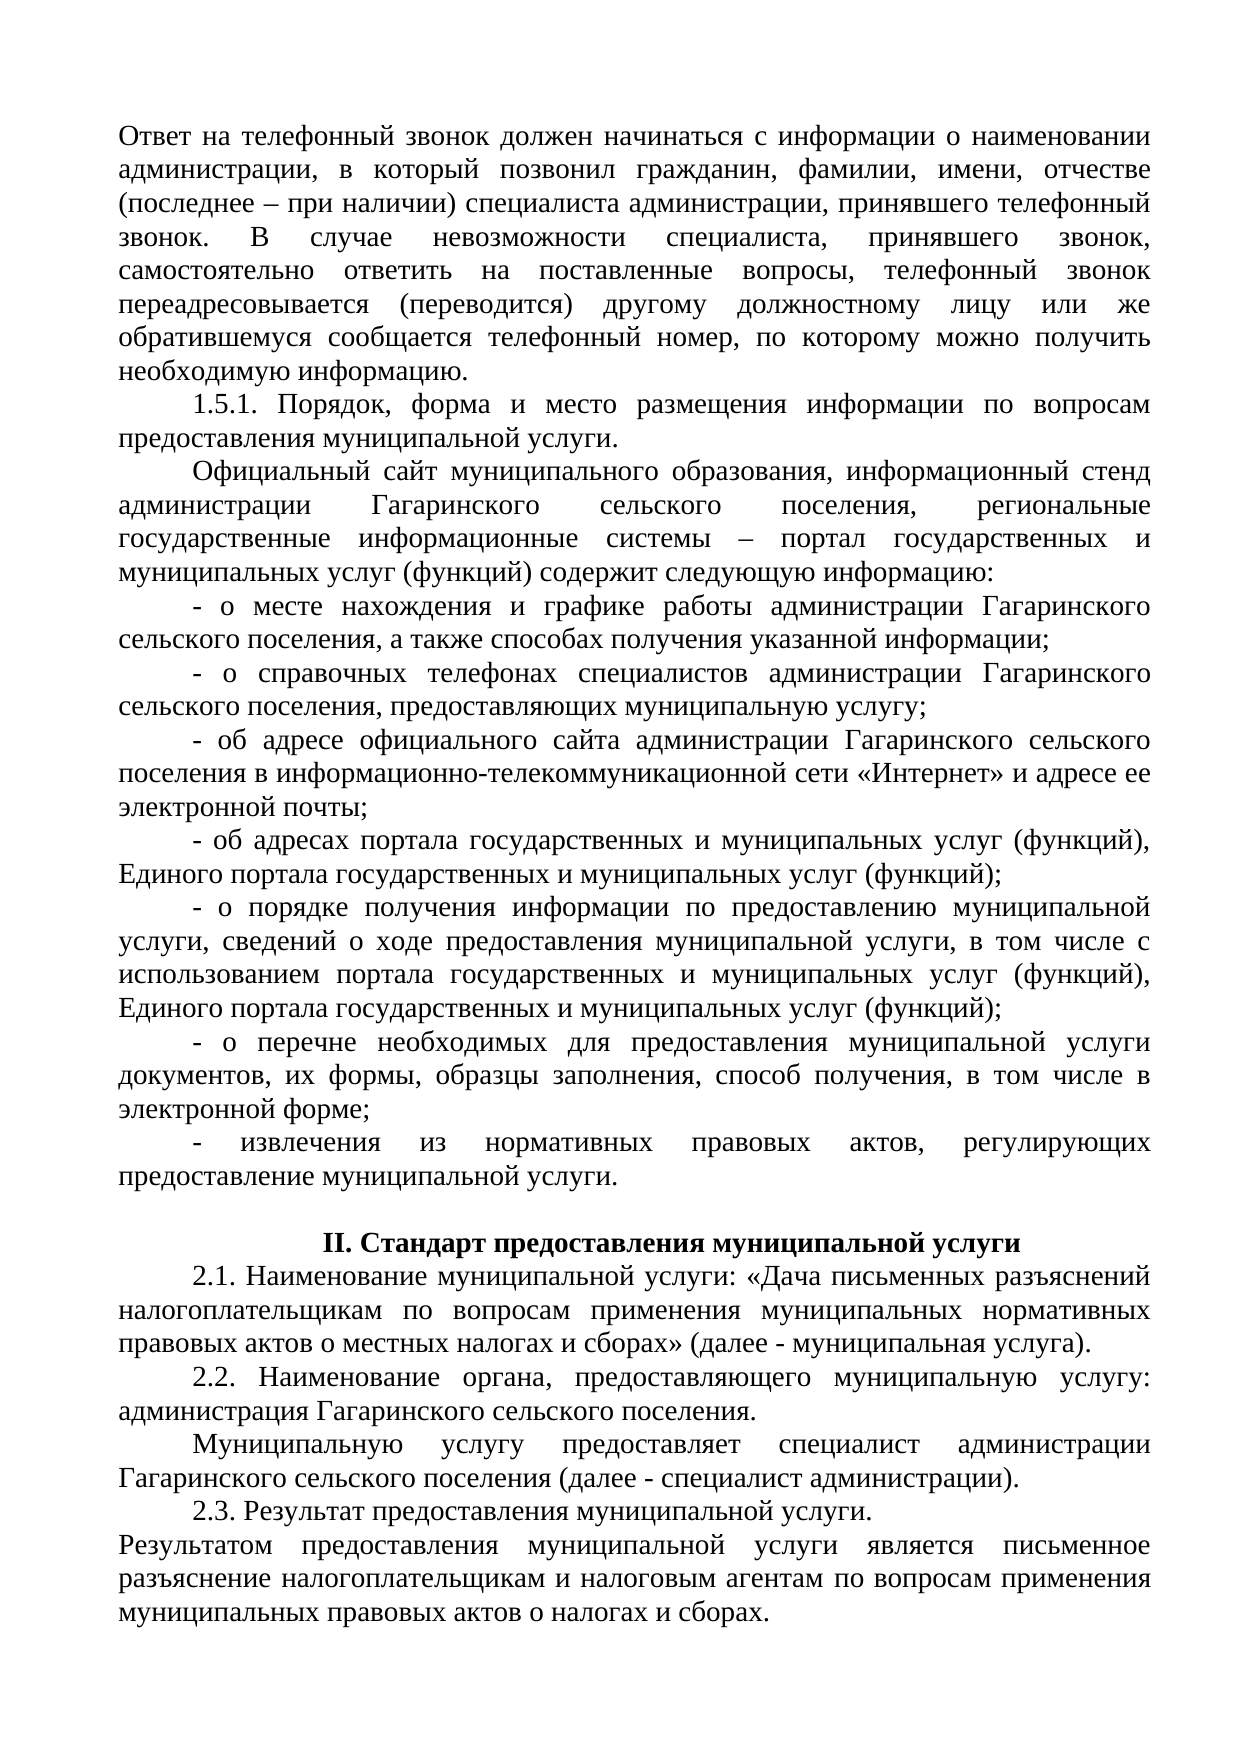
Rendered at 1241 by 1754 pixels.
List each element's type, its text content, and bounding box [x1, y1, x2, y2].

text - об адресах портала государственных и муниципальных услуг (функций), Единого портала государственных и муниципальных услуг (функций); [118, 822, 1152, 889]
text 2.1. Наименование муниципальной услуги: «Дача письменных разъяснений налогоплательщикам по вопросам применения муниципальных нормативных правовых актов о местных налогах и сборах» (далее - муниципальная услуга). [118, 1258, 1152, 1359]
text 2.2. Наименование органа, предоставляющего муниципальную услугу: администрация Гагаринского сельского поселения. [118, 1359, 1152, 1426]
text Муниципальную услугу предоставляет специалист администрации Гагаринского сельского поселения (далее - специалист администрации). [118, 1426, 1152, 1493]
text - извлечения из нормативных правовых актов, регулирующих предоставление муниципальной услуги. [118, 1124, 1152, 1191]
text Результатом предоставления муниципальной услуги является письменное разъяснение налогоплательщикам и налоговым агентам по вопросам применения муниципальных правовых актов о налогах и сборах. [118, 1527, 1152, 1627]
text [118, 118, 1152, 386]
text 2.3. Результат предоставления муниципальной услуги. [118, 1493, 1152, 1527]
text - о порядке получения информации по предоставлению муниципальной услуги, сведений о ходе предоставления муниципальной услуги, в том числе с использованием портала государственных и муниципальных услуг (функций), Единого портала государственных и муниципальных услуг (функций); [118, 889, 1152, 1024]
text - о перечне необходимых для предоставления муниципальной услуги документов, их формы, образцы заполнения, способ получения, в том числе в электронной форме; [118, 1024, 1152, 1124]
text - о месте нахождения и графике работы администрации Гагаринского сельского поселения, а также способах получения указанной информации; [118, 588, 1152, 655]
text Официальный сайт муниципального образования, информационный стенд администрации Гагаринского сельского поселения, региональные государственные информационные системы – портал государственных и муниципальных услуг (функций) содержит следующую информацию: [118, 453, 1152, 588]
text 1.5.1. Порядок, форма и место размещения информации по вопросам предоставления муниципальной услуги. [118, 386, 1152, 453]
text - об адресе официального сайта администрации Гагаринского сельского поселения в информационно-телекоммуникационной сети «Интернет» и адресе ее электронной почты; [118, 722, 1152, 822]
text - о справочных телефонах специалистов администрации Гагаринского сельского поселения, предоставляющих муниципальную услугу; [118, 655, 1152, 722]
text II. Стандарт предоставления муниципальной услуги [118, 1225, 1152, 1258]
